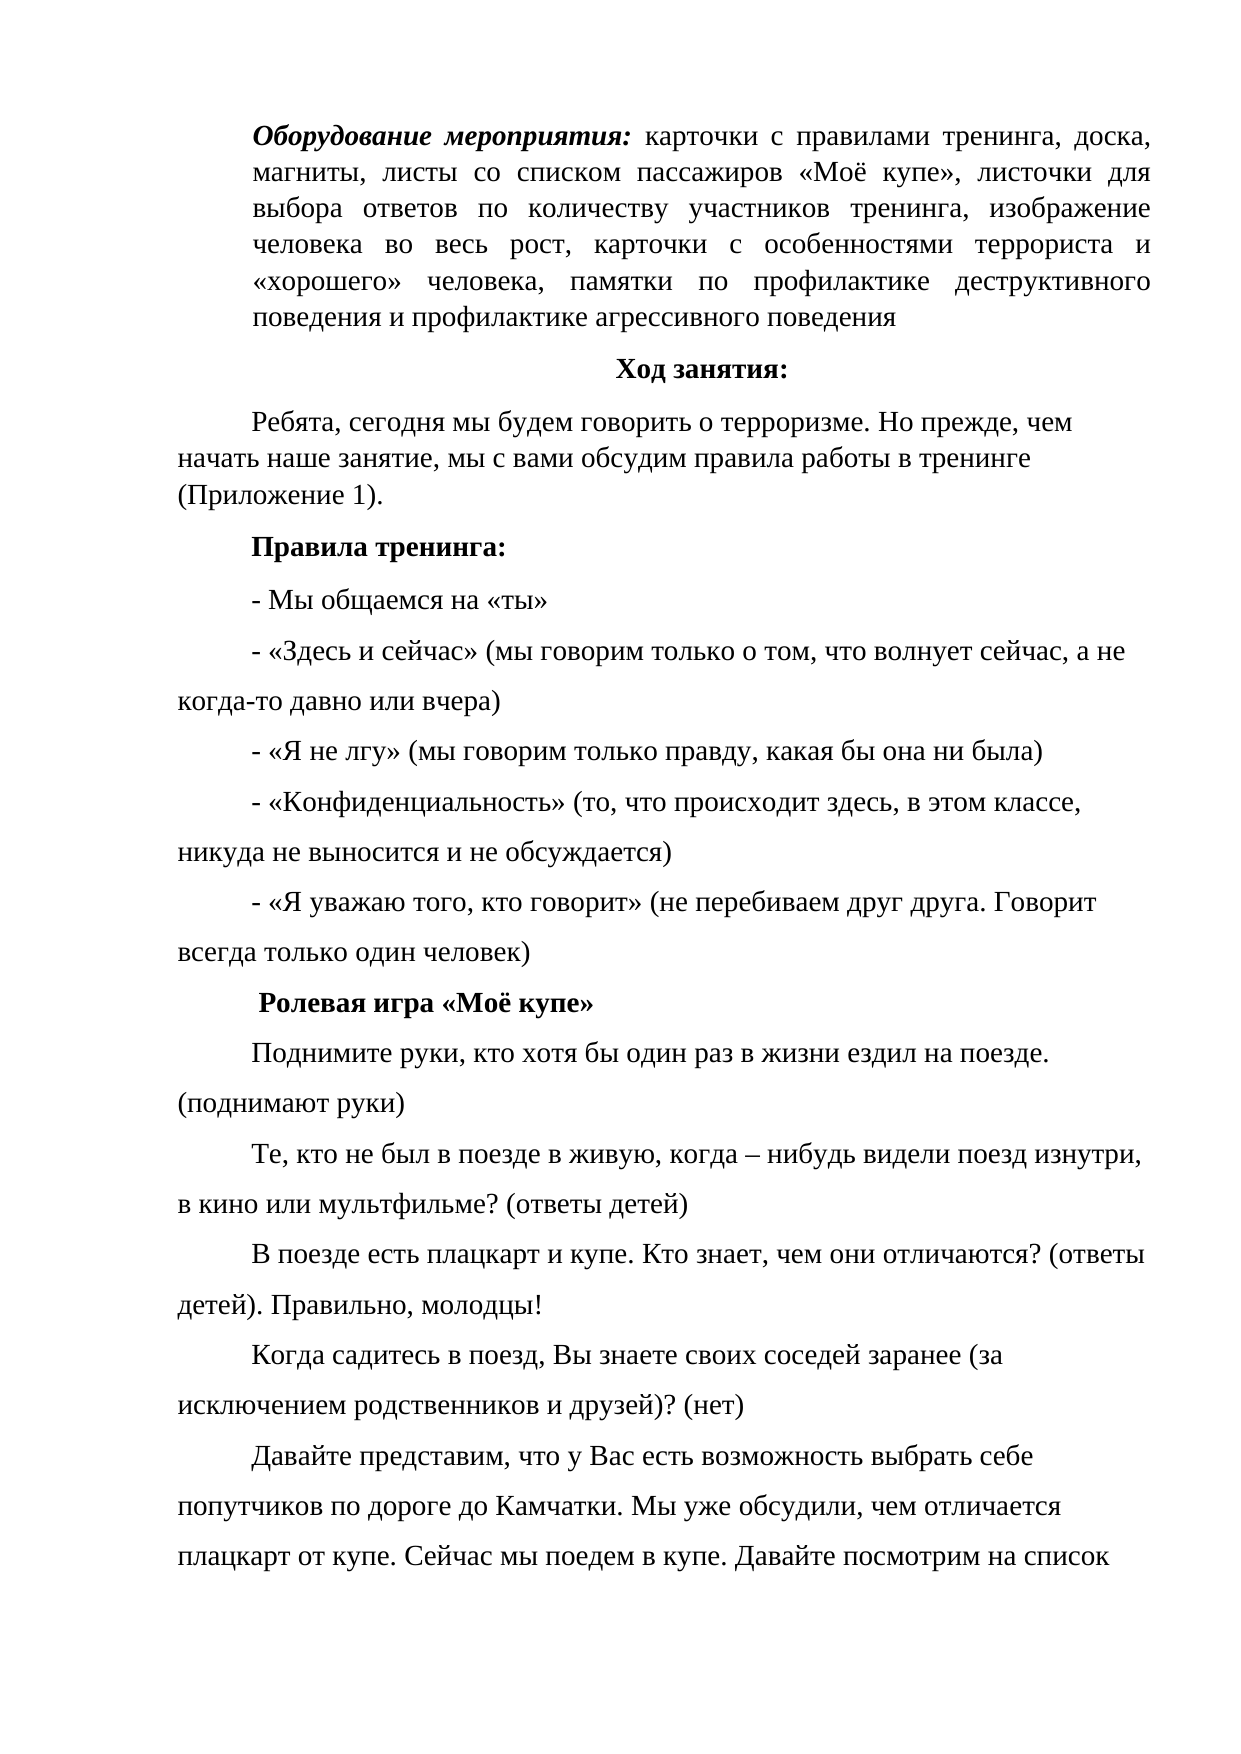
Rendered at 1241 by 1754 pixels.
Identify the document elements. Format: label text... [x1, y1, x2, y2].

text - Мы общаемся на «ты» [177, 582, 1152, 616]
text Ролевая игра «Моё купе» [177, 985, 1152, 1018]
text - «Здесь и сейчас» (мы говорим только о том, что волнует сейчас, а не когда-то давно или вчера) [177, 633, 1152, 717]
text Правила тренинга: [177, 529, 1152, 563]
text - «Я уважаю того, кто говорит» (не перебиваем друг друга. Говорит всегда только один человек) [177, 884, 1152, 968]
text Ребята, сегодня мы будем говорить о терроризме. Но прежде, чем начать наше занятие, мы с вами обсудим правила работы в тренинге (Приложение 1). [177, 404, 1152, 510]
text Те, кто не был в поезде в живую, когда – нибудь видели поезд изнутри, в кино или мультфильме? (ответы детей) [177, 1136, 1152, 1220]
text - «Я не лгу» (мы говорим только правду, какая бы она ни была) [177, 733, 1152, 767]
text Поднимите руки, кто хотя бы один раз в жизни ездил на поезде. (поднимают руки) [177, 1035, 1152, 1119]
text Оборудование мероприятия: карточки с правилами тренинга, доска, магниты, листы со списком пассажиров «Моё купе», листочки для выбора ответов по количеству участников тренинга, изображение человека во весь рост, карточки с особенностями террориста и «хорошего» человека, памятки по профилактике деструктивного поведения и профилактике агрессивного поведения [252, 118, 1152, 332]
text Когда садитесь в поезд, Вы знаете своих соседей заранее (за исключением родственников и друзей)? (нет) [177, 1337, 1152, 1421]
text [177, 1438, 1152, 1572]
text В поезде есть плацкарт и купе. Кто знает, чем они отличаются? (ответы детей). Правильно, молодцы! [177, 1236, 1152, 1320]
text - «Конфиденциальность» (то, что происходит здесь, в этом классе, никуда не выносится и не обсуждается) [177, 784, 1152, 867]
text Ход занятия: [252, 352, 1152, 385]
